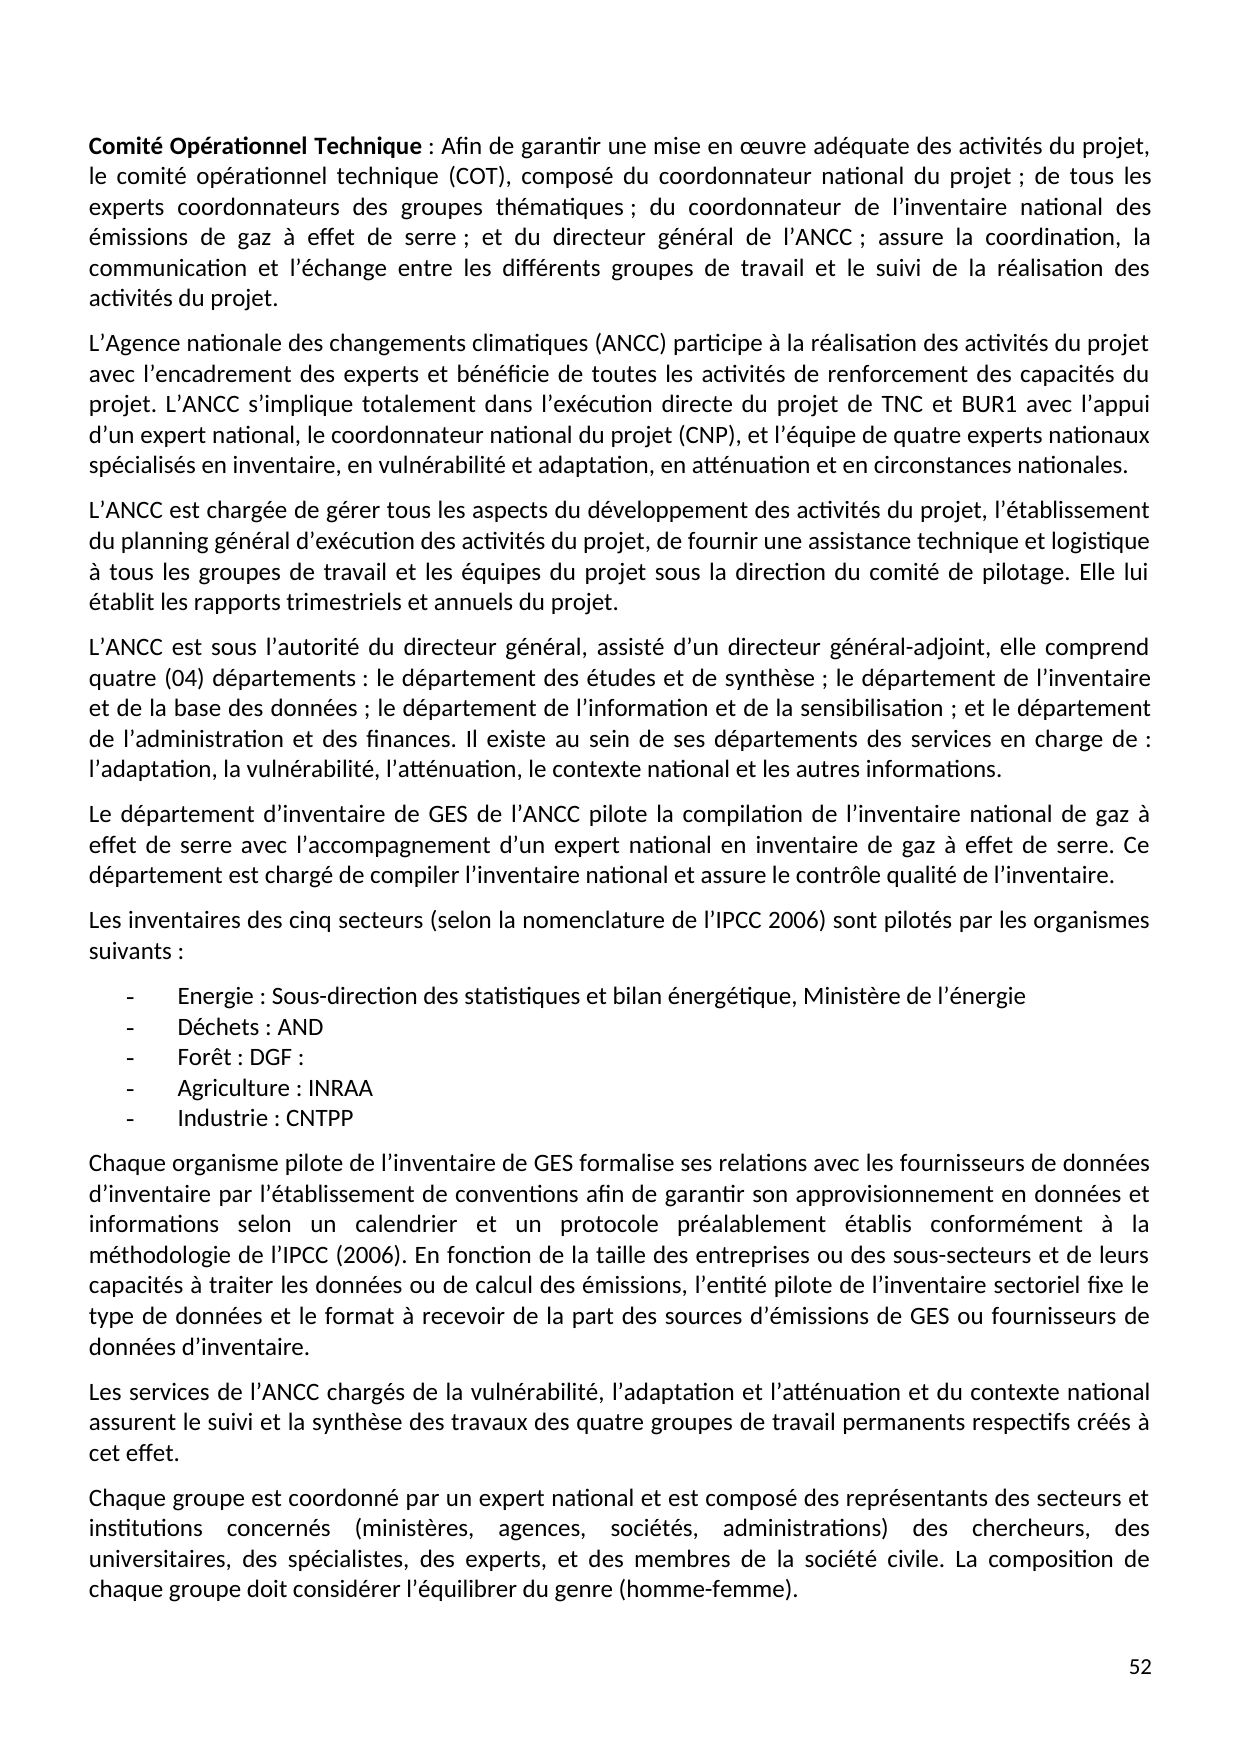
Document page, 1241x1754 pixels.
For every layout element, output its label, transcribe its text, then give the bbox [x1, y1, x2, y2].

list Industrie : CNTPP [126, 1102, 1152, 1133]
text Le département d’inventaire de GES de l’ANCC pilote la compilation de l’inventaire national de gaz à effet de serre avec l’accompagnement d’un expert national en inventaire de gaz à effet de serre. Ce département est chargé de compiler l’inventaire national et assure le contrôle qualité de l’inventaire. [89, 798, 1152, 890]
list Agriculture : INRAA [126, 1072, 1152, 1102]
text Chaque groupe est coordonné par un expert national et est composé des représentants des secteurs et institutions concernés (ministères, agences, sociétés, administrations) des chercheurs, des universitaires, des spécialistes, des experts, et des membres de la société civile. La composition de chaque groupe doit considérer l’équilibrer du genre (homme-femme). [89, 1482, 1152, 1604]
list Forêt : DGF : [126, 1041, 1152, 1072]
text L’Agence nationale des changements climatiques (ANCC) participe à la réalisation des activités du projet avec l’encadrement des experts et bénéficie de toutes les activités de renforcement des capacités du projet. L’ANCC s’implique totalement dans l’exécution directe du projet de TNC et BUR1 avec l’appui d’un expert national, le coordonnateur national du projet (CNP), et l’équipe de quatre experts nationaux spécialisés en inventaire, en vulnérabilité et adaptation, en atténuation et en circonstances nationales. [89, 327, 1152, 480]
text Chaque organisme pilote de l’inventaire de GES formalise ses relations avec les fournisseurs de données d’inventaire par l’établissement de conventions afin de garantir son approvisionnement en données et informations selon un calendrier et un protocole préalablement établis conformément à la méthodologie de l’IPCC (2006). En fonction de la taille des entreprises ou des sous-secteurs et de leurs capacités à traiter les données ou de calcul des émissions, l’entité pilote de l’inventaire sectoriel fixe le type de données et le format à recevoir de la part des sources d’émissions de GES ou fournisseurs de données d’inventaire. [89, 1147, 1152, 1361]
list Energie : Sous-direction des statistiques et bilan énergétique, Ministère de l’énergie [126, 980, 1152, 1011]
text Les services de l’ANCC chargés de la vulnérabilité, l’adaptation et l’atténuation et du contexte national assurent le suivi et la synthèse des travaux des quatre groupes de travail permanents respectifs créés à cet effet. [89, 1376, 1152, 1467]
text L’ANCC est sous l’autorité du directeur général, assisté d’un directeur général-adjoint, elle comprend quatre (04) départements : le département des études et de synthèse ; le département de l’inventaire et de la base des données ; le département de l’information et de la sensibilisation ; et le département de l’administration et des finances. Il existe au sein de ses départements des services en charge de : l’adaptation, la vulnérabilité, l’atténuation, le contexte national et les autres informations. [89, 631, 1152, 784]
list Déchets : AND [126, 1011, 1152, 1041]
text Comité Opérationnel Technique : Afin de garantir une mise en œuvre adéquate des activités du projet, le comité opérationnel technique (COT), composé du coordonnateur national du projet ; de tous les experts coordonnateurs des groupes thématiques ; du coordonnateur de l’inventaire national des émissions de gaz à effet de serre ; et du directeur général de l’ANCC ; assure la coordination, la communication et l’échange entre les différents groupes de travail et le suivi de la réalisation des activités du projet. [89, 130, 1152, 313]
text L’ANCC est chargée de gérer tous les aspects du développement des activités du projet, l’établissement du planning général d’exécution des activités du projet, de fournir une assistance technique et logistique à tous les groupes de travail et les équipes du projet sous la direction du comité de pilotage. Elle lui établit les rapports trimestriels et annuels du projet. [89, 495, 1152, 617]
text Les inventaires des cinq secteurs (selon la nomenclature de l’IPCC 2006) sont pilotés par les organismes suivants : [89, 905, 1152, 966]
